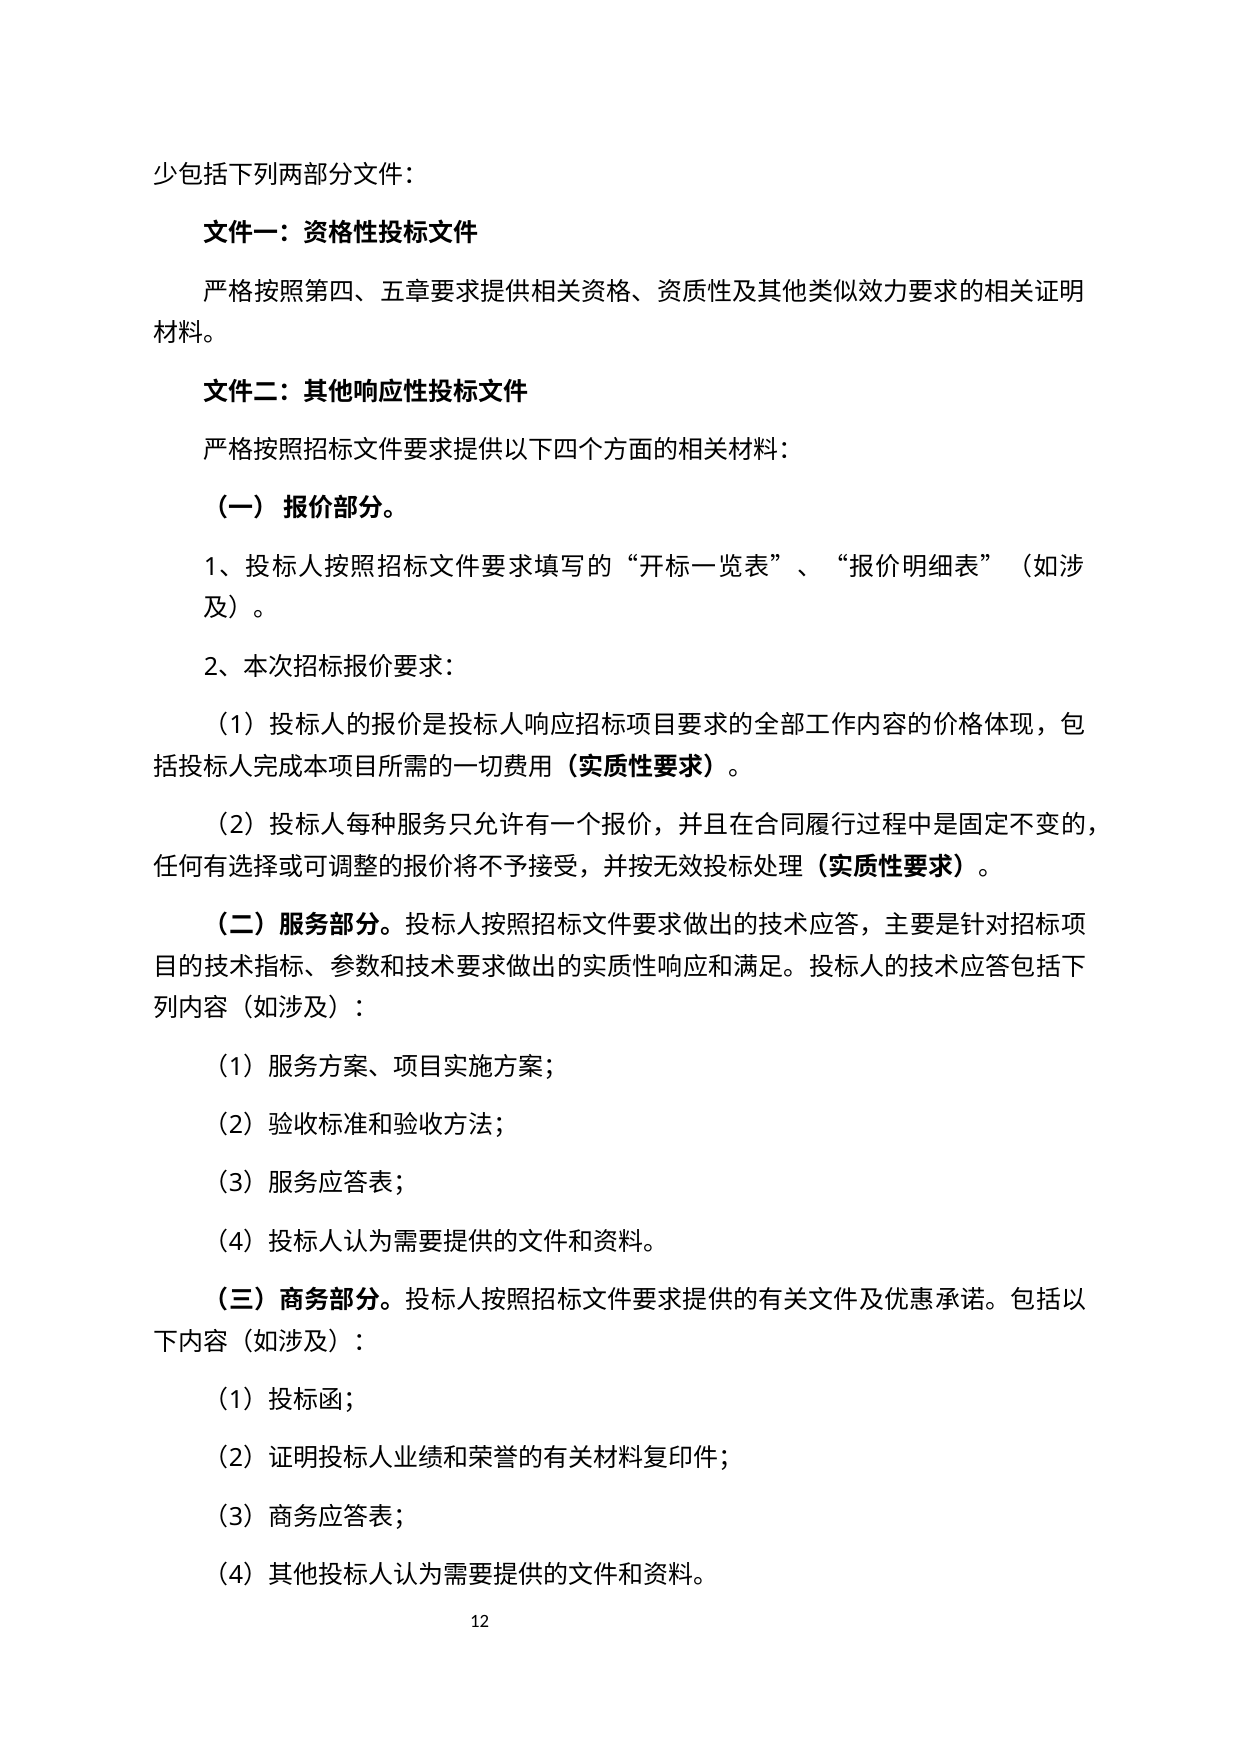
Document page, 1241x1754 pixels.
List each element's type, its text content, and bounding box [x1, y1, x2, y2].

text 严格按照第四、五章要求提供相关资格、资质性及其他类似效力要求的相关证明材料。 [153, 267, 1087, 350]
text 严格按照招标文件要求提供以下四个方面的相关材料： [153, 425, 1087, 467]
text （3）商务应答表； [153, 1492, 1087, 1533]
text （1）投标人的报价是投标人响应招标项目要求的全部工作内容的价格体现，包括投标人完成本项目所需的一切费用（实质性要求）。 [153, 700, 1087, 783]
text （二）服务部分。投标人按照招标文件要求做出的技术应答，主要是针对招标项目的技术指标、参数和技术要求做出的实质性响应和满足。投标人的技术应答包括下列内容（如涉及）： [153, 900, 1087, 1025]
text （2）证明投标人业绩和荣誉的有关材料复印件； [153, 1433, 1087, 1475]
text 文件一：资格性投标文件 [153, 208, 1087, 250]
text （4）投标人认为需要提供的文件和资料。 [153, 1217, 1087, 1258]
text （2）投标人每种服务只允许有一个报价，并且在合同履行过程中是固定不变的，任何有选择或可调整的报价将不予接受，并按无效投标处理（实质性要求）。 [154, 800, 1087, 883]
text 1、投标人按照招标文件要求填写的“开标一览表”、“报价明细表”（如涉及）。 [204, 542, 1087, 625]
text （2）验收标准和验收方法； [153, 1100, 1087, 1142]
text （三）商务部分。投标人按照招标文件要求提供的有关文件及优惠承诺。包括以下内容（如涉及）： [153, 1275, 1087, 1358]
text （3）服务应答表； [153, 1158, 1087, 1200]
text 2、本次招标报价要求： [204, 642, 1087, 683]
text （1）服务方案、项目实施方案； [153, 1042, 1087, 1083]
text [153, 150, 1087, 192]
text （4）其他投标人认为需要提供的文件和资料。 [153, 1550, 1087, 1592]
list 报价部分。 [204, 483, 1087, 525]
text （1）投标函； [153, 1375, 1087, 1417]
text 文件二：其他响应性投标文件 [153, 367, 1087, 408]
